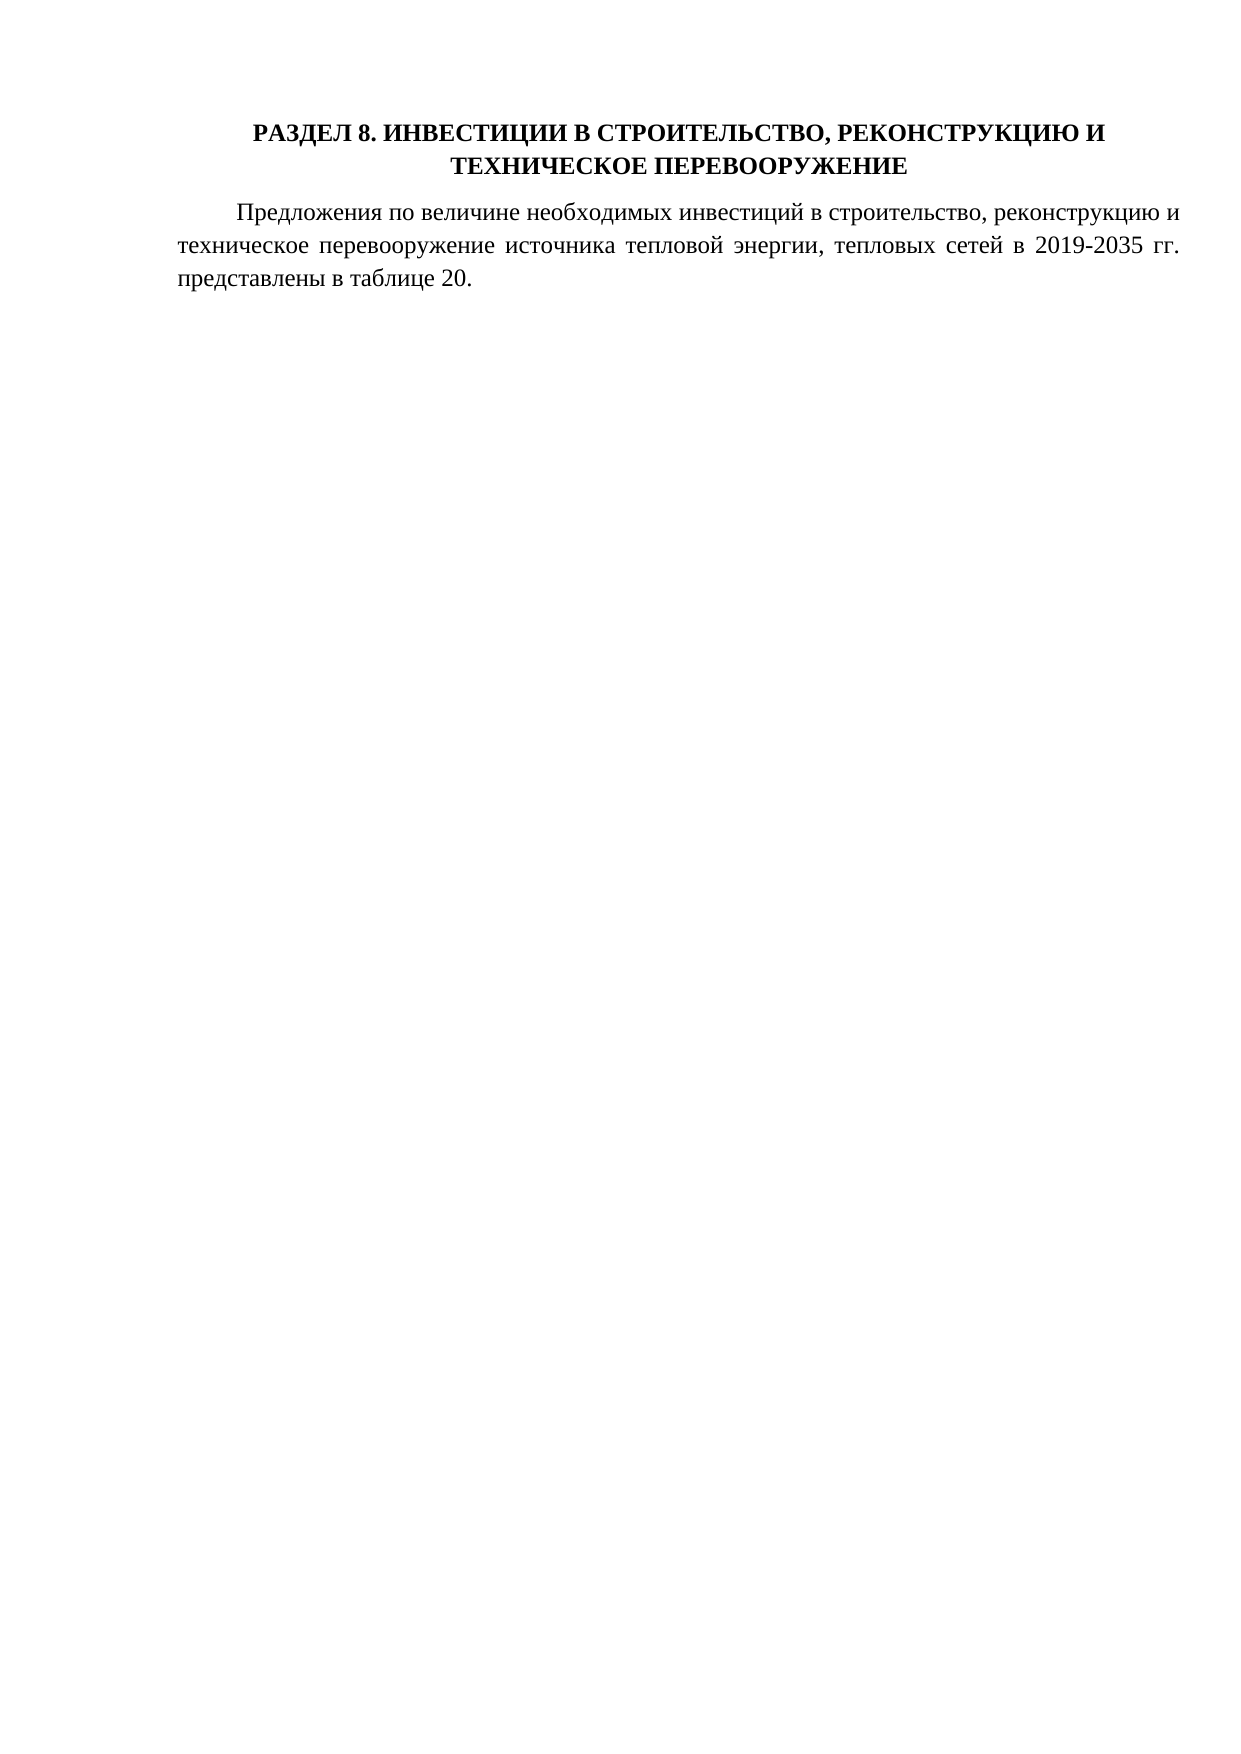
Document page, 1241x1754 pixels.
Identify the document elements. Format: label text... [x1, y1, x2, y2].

text Предложения по величине необходимых инвестиций в строительство, реконструкцию и техническое перевооружение источника тепловой энергии, тепловых сетей в 2019-2035 гг. представлены в таблице 20. [177, 197, 1181, 291]
subtitle РАЗДЕЛ 8. ИНВЕСТИЦИИ В СТРОИТЕЛЬСТВО, РЕКОНСТРУКЦИЮ И ТЕХНИЧЕСКОЕ ПЕРЕВООРУЖЕНИЕ [177, 118, 1181, 180]
